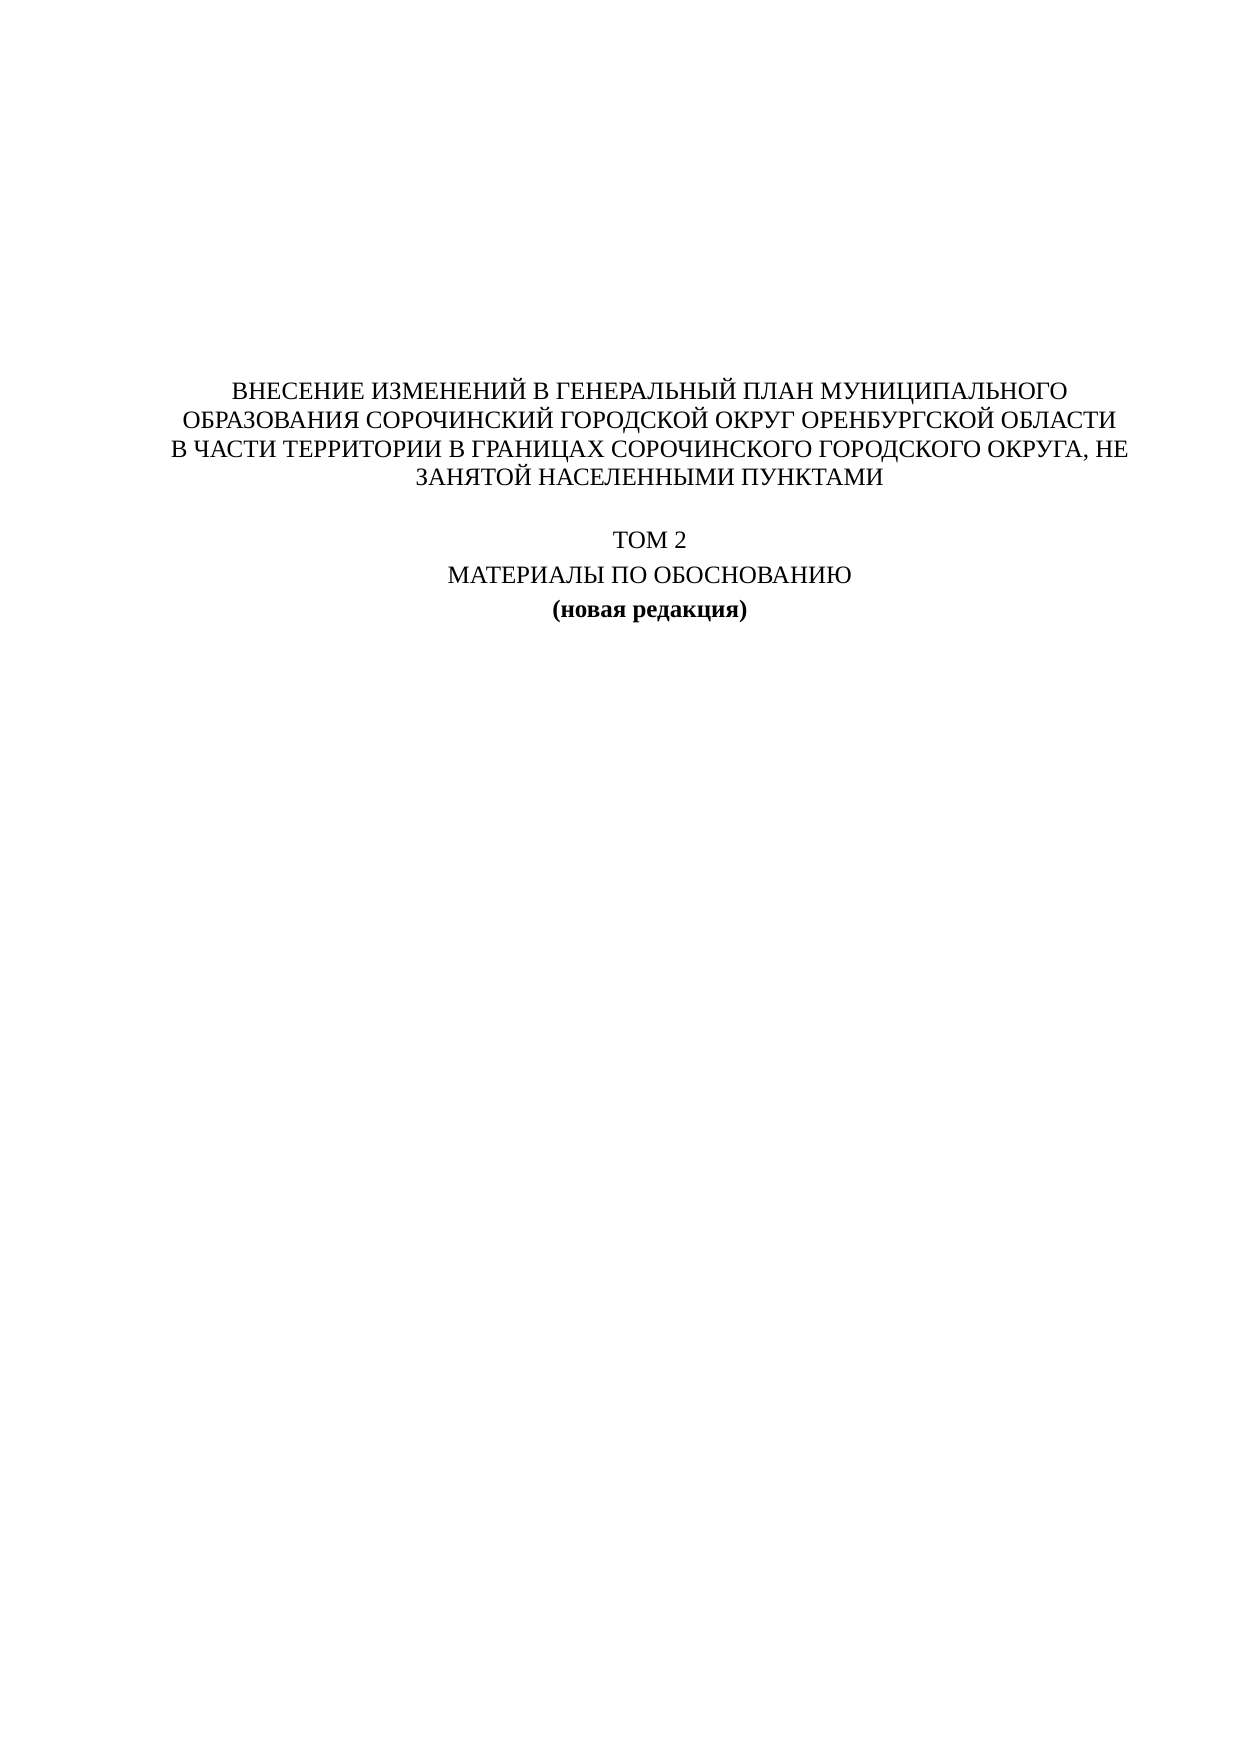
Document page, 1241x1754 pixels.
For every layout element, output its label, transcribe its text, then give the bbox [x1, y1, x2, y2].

text ТОМ 2 [148, 526, 1152, 554]
text МАТЕРИАЛЫ ПО ОБОСНОВАНИЮ [148, 560, 1152, 589]
text ВНЕСЕНИЕ ИЗМЕНЕНИЙ В ГЕНЕРАЛЬНЫЙ ПЛАН МУНИЦИПАЛЬНОГО ОБРАЗОВАНИЯ СОРОЧИНСКИЙ ГОРОДСКОЙ ОКРУГ ОРЕНБУРГСКОЙ ОБЛАСТИ [148, 376, 1152, 434]
text В ЧАСТИ ТЕРРИТОРИИ В ГРАНИЦАХ СОРОЧИНСКОГО ГОРОДСКОГО ОКРУГА, НЕ ЗАНЯТОЙ НАСЕЛЕННЫМИ ПУНКТАМИ [148, 434, 1152, 491]
text (новая редакция) [148, 594, 1152, 623]
